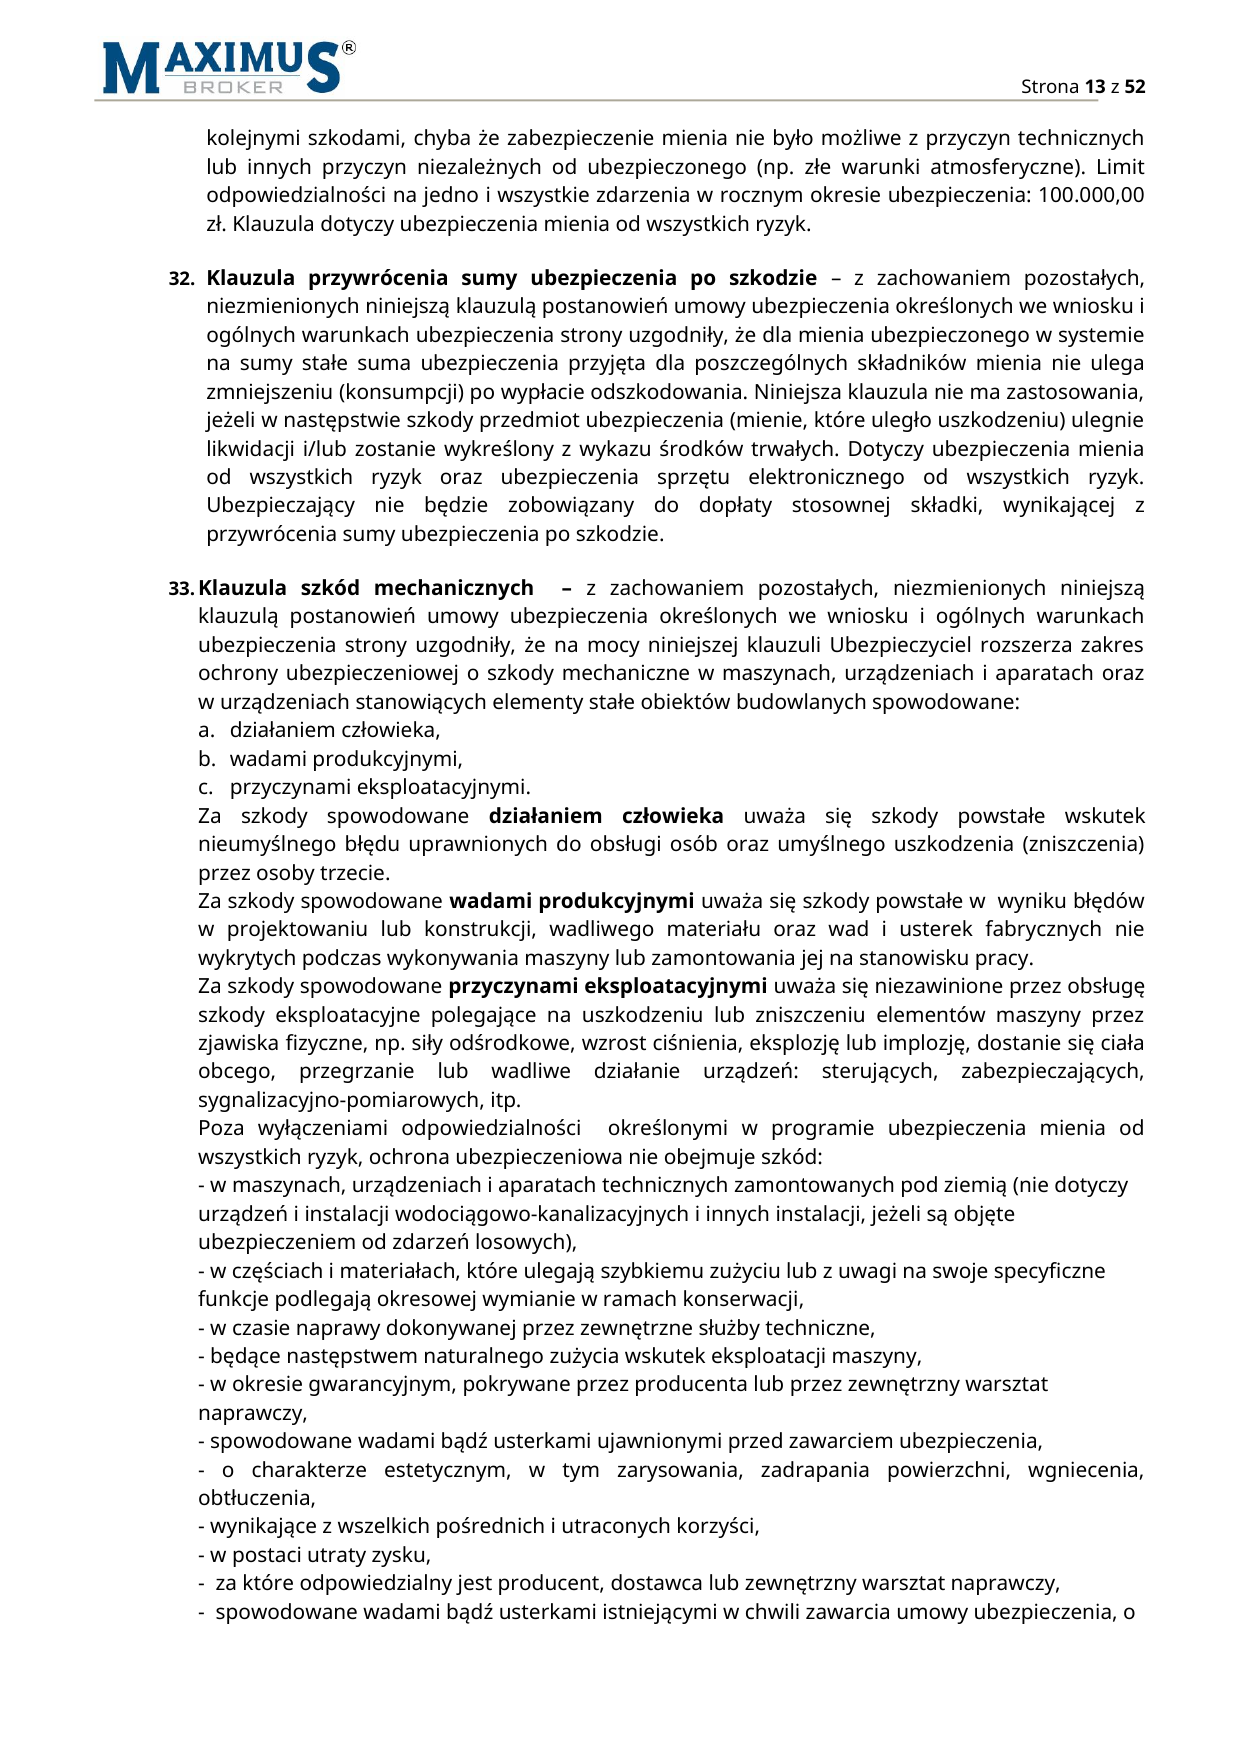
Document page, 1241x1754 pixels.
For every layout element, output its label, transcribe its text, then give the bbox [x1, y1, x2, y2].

text Za szkody spowodowane wadami produkcyjnymi uważa się szkody powstałe w wyniku błędów w projektowaniu lub konstrukcji, wadliwego materiału oraz wad i usterek fabrycznych nie wykrytych podczas wykonywania maszyny lub zamontowania jej na stanowisku pracy. [198, 886, 1146, 971]
text Za szkody spowodowane przyczynami eksploatacyjnymi uważa się niezawinione przez obsługę szkody eksploatacyjne polegające na uszkodzeniu lub zniszczeniu elementów maszyny przez zjawiska fizyczne, np. siły odśrodkowe, wzrost ciśnienia, eksplozję lub implozję, dostanie się ciała obcego, przegrzanie lub wadliwe działanie urządzeń: sterujących, zabezpieczających, sygnalizacyjno-pomiarowych, itp. [198, 971, 1146, 1113]
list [168, 123, 1146, 237]
text - spowodowane wadami bądź usterkami ujawnionymi przed zawarciem ubezpieczenia, [198, 1426, 1146, 1455]
text - w okresie gwarancyjnym, pokrywane przez producenta lub przez zewnętrzny warsztat naprawczy, [198, 1369, 1146, 1426]
list działaniem człowieka, [198, 715, 1146, 744]
text - w postaci utraty zysku, [198, 1540, 1146, 1568]
text Za szkody spowodowane działaniem człowieka uważa się szkody powstałe wskutek nieumyślnego błędu uprawnionych do obsługi osób oraz umyślnego uszkodzenia (zniszczenia) przez osoby trzecie. [198, 801, 1146, 886]
text - spowodowane wadami bądź usterkami istniejącymi w chwili zawarcia umowy ubezpieczenia, o [198, 1597, 1146, 1625]
list Klauzula szkód mechanicznych – z zachowaniem pozostałych, niezmienionych niniejszą klauzulą postanowień umowy ubezpieczenia określonych we wniosku i ogólnych warunkach ubezpieczenia strony uzgodniły, że na mocy niniejszej klauzuli Ubezpieczyciel rozszerza zakres ochrony ubezpieczeniowej o szkody mechaniczne w maszynach, urządzeniach i aparatach oraz w urządzeniach stanowiących elementy stałe obiektów budowlanych spowodowane: [168, 573, 1146, 715]
list wadami produkcyjnymi, [198, 744, 1146, 772]
picture [97, 36, 362, 98]
text - w częściach i materiałach, które ulegają szybkiemu zużyciu lub z uwagi na swoje specyficzne funkcje podlegają okresowej wymianie w ramach konserwacji, [198, 1256, 1146, 1313]
text - w maszynach, urządzeniach i aparatach technicznych zamontowanych pod ziemią (nie dotyczy urządzeń i instalacji wodociągowo-kanalizacyjnych i innych instalacji, jeżeli są objęte ubezpieczeniem od zdarzeń losowych), [198, 1170, 1146, 1256]
text - wynikające z wszelkich pośrednich i utraconych korzyści, [198, 1512, 1146, 1540]
text - w czasie naprawy dokonywanej przez zewnętrzne służby techniczne, [198, 1313, 1146, 1341]
list Klauzula przywrócenia sumy ubezpieczenia po szkodzie – z zachowaniem pozostałych, niezmienionych niniejszą klauzulą postanowień umowy ubezpieczenia określonych we wniosku i ogólnych warunkach ubezpieczenia strony uzgodniły, że dla mienia ubezpieczonego w systemie na sumy stałe suma ubezpieczenia przyjęta dla poszczególnych składników mienia nie ulega zmniejszeniu (konsumpcji) po wypłacie odszkodowania. Niniejsza klauzula nie ma zastosowania, jeżeli w następstwie szkody przedmiot ubezpieczenia (mienie, które uległo uszkodzeniu) ulegnie likwidacji i/lub zostanie wykreślony z wykazu środków trwałych. Dotyczy ubezpieczenia mienia od wszystkich ryzyk oraz ubezpieczenia sprzętu elektronicznego od wszystkich ryzyk. Ubezpieczający nie będzie zobowiązany do dopłaty stosownej składki, wynikającej z przywrócenia sumy ubezpieczenia po szkodzie. [168, 263, 1146, 547]
list przyczynami eksploatacyjnymi. [198, 772, 1146, 801]
text Poza wyłączeniami odpowiedzialności określonymi w programie ubezpieczenia mienia od wszystkich ryzyk, ochrona ubezpieczeniowa nie obejmuje szkód: [198, 1113, 1146, 1170]
text - o charakterze estetycznym, w tym zarysowania, zadrapania powierzchni, wgniecenia, obtłuczenia, [198, 1455, 1146, 1512]
text - będące następstwem naturalnego zużycia wskutek eksploatacji maszyny, [198, 1341, 1146, 1369]
text - za które odpowiedzialny jest producent, dostawca lub zewnętrzny warsztat naprawczy, [198, 1568, 1146, 1597]
